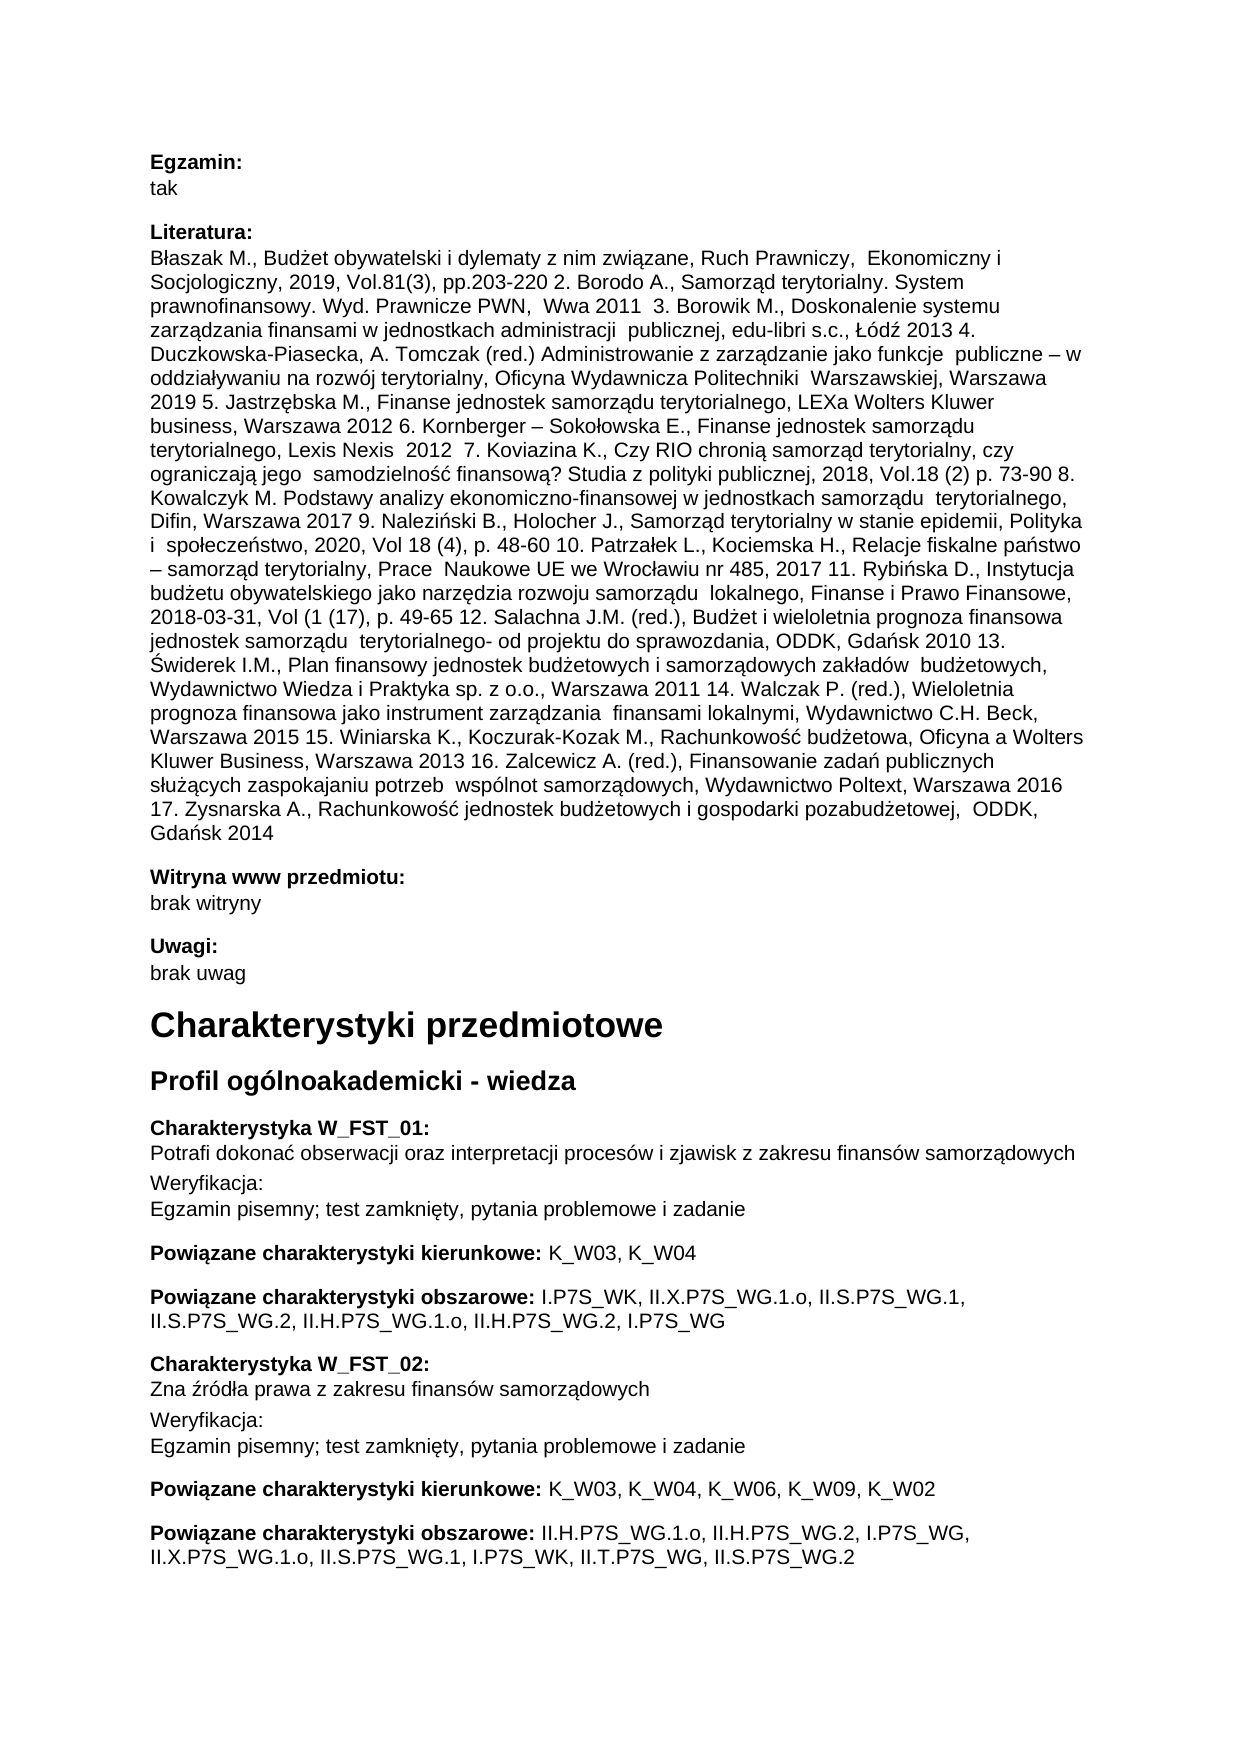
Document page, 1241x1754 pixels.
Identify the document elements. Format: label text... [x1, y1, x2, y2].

text Egzamin pisemny; test zamknięty, pytania problemowe i zadanie [150, 1197, 1090, 1221]
text Literatura: [150, 220, 1090, 244]
subtitle Charakterystyki przedmiotowe [150, 1004, 1090, 1045]
text Witryna www przedmiotu: [150, 864, 1090, 888]
text Zna źródła prawa z zakresu finansów samorządowych [150, 1377, 1090, 1401]
text Charakterystyka W_FST_01: [150, 1116, 1090, 1140]
text Charakterystyka W_FST_02: [150, 1352, 1090, 1376]
text Weryfikacja: [150, 1407, 1090, 1431]
text Potrafi dokonać obserwacji oraz interpretacji procesów i zjawisk z zakresu finansów samorządowych [150, 1141, 1090, 1165]
text Powiązane charakterystyki obszarowe: II.H.P7S_WG.1.o, II.H.P7S_WG.2, I.P7S_WG, II.X.P7S_WG.1.o, II.S.P7S_WG.1, I.P7S_WK, II.T.P7S_WG, II.S.P7S_WG.2 [150, 1521, 1090, 1569]
text tak [150, 176, 1090, 200]
subtitle Profil ogólnoakademicki - wiedza [150, 1065, 1090, 1096]
text Powiązane charakterystyki kierunkowe: K_W03, K_W04, K_W06, K_W09, K_W02 [150, 1477, 1090, 1501]
text brak witryny [150, 891, 1090, 914]
text Uwagi: [150, 934, 1090, 958]
text Powiązane charakterystyki obszarowe: I.P7S_WK, II.X.P7S_WG.1.o, II.S.P7S_WG.1, II.S.P7S_WG.2, II.H.P7S_WG.1.o, II.H.P7S_WG.2, I.P7S_WG [150, 1284, 1090, 1332]
text Powiązane charakterystyki kierunkowe: K_W03, K_W04 [150, 1241, 1090, 1265]
text brak uwag [150, 960, 1090, 984]
text Egzamin pisemny; test zamknięty, pytania problemowe i zadanie [150, 1433, 1090, 1457]
text Błaszak M., Budżet obywatelski i dylematy z nim związane, Ruch Prawniczy, Ekonomiczny i Socjologiczny, 2019, Vol.81(3), pp.203-220 2. Borodo A., Samorząd terytorialny. System prawnofinansowy. Wyd. Prawnicze PWN, Wwa 2011 3. Borowik M., Doskonalenie systemu zarządzania finansami w jednostkach administracji publicznej, edu-libri s.c., Łódź 2013 4. Duczkowska-Piasecka, A. Tomczak (red.) Administrowanie z zarządzanie jako funkcje publiczne – w oddziaływaniu na rozwój terytorialny, Oficyna Wydawnicza Politechniki Warszawskiej, Warszawa 2019 5. Jastrzębska M., Finanse jednostek samorządu terytorialnego, LEXa Wolters Kluwer business, Warszawa 2012 6. Kornberger – Sokołowska E., Finanse jednostek samorządu terytorialnego, Lexis Nexis 2012 7. Koviazina K., Czy RIO chronią samorząd terytorialny, czy ograniczają jego samodzielność finansową? Studia z polityki publicznej, 2018, Vol.18 (2) p. 73-90 8. Kowalczyk M. Podstawy analizy ekonomiczno-finansowej w jednostkach samorządu terytorialnego, Difin, Warszawa 2017 9. Naleziński B., Holocher J., Samorząd terytorialny w stanie epidemii, Polityka i społeczeństwo, 2020, Vol 18 (4), p. 48-60 10. Patrzałek L., Kociemska H., Relacje fiskalne państwo – samorząd terytorialny, Prace Naukowe UE we Wrocławiu nr 485, 2017 11. Rybińska D., Instytucja budżetu obywatelskiego jako narzędzia rozwoju samorządu lokalnego, Finanse i Prawo Finansowe, 2018-03-31, Vol (1 (17), p. 49-65 12. Salachna J.M. (red.), Budżet i wieloletnia prognoza finansowa jednostek samorządu terytorialnego- od projektu do sprawozdania, ODDK, Gdańsk 2010 13. Świderek I.M., Plan finansowy jednostek budżetowych i samorządowych zakładów budżetowych, Wydawnictwo Wiedza i Praktyka sp. z o.o., Warszawa 2011 14. Walczak P. (red.), Wieloletnia prognoza finansowa jako instrument zarządzania finansami lokalnymi, Wydawnictwo C.H. Beck, Warszawa 2015 15. Winiarska K., Koczurak-Kozak M., Rachunkowość budżetowa, Oficyna a Wolters Kluwer Business, Warszawa 2013 16. Zalcewicz A. (red.), Finansowanie zadań publicznych służących zaspokajaniu potrzeb wspólnot samorządowych, Wydawnictwo Poltext, Warszawa 2016 17. Zysnarska A., Rachunkowość jednostek budżetowych i gospodarki pozabudżetowej, ODDK, Gdańsk 2014 [150, 246, 1090, 845]
text Egzamin: [150, 150, 1090, 174]
text Weryfikacja: [150, 1171, 1090, 1195]
